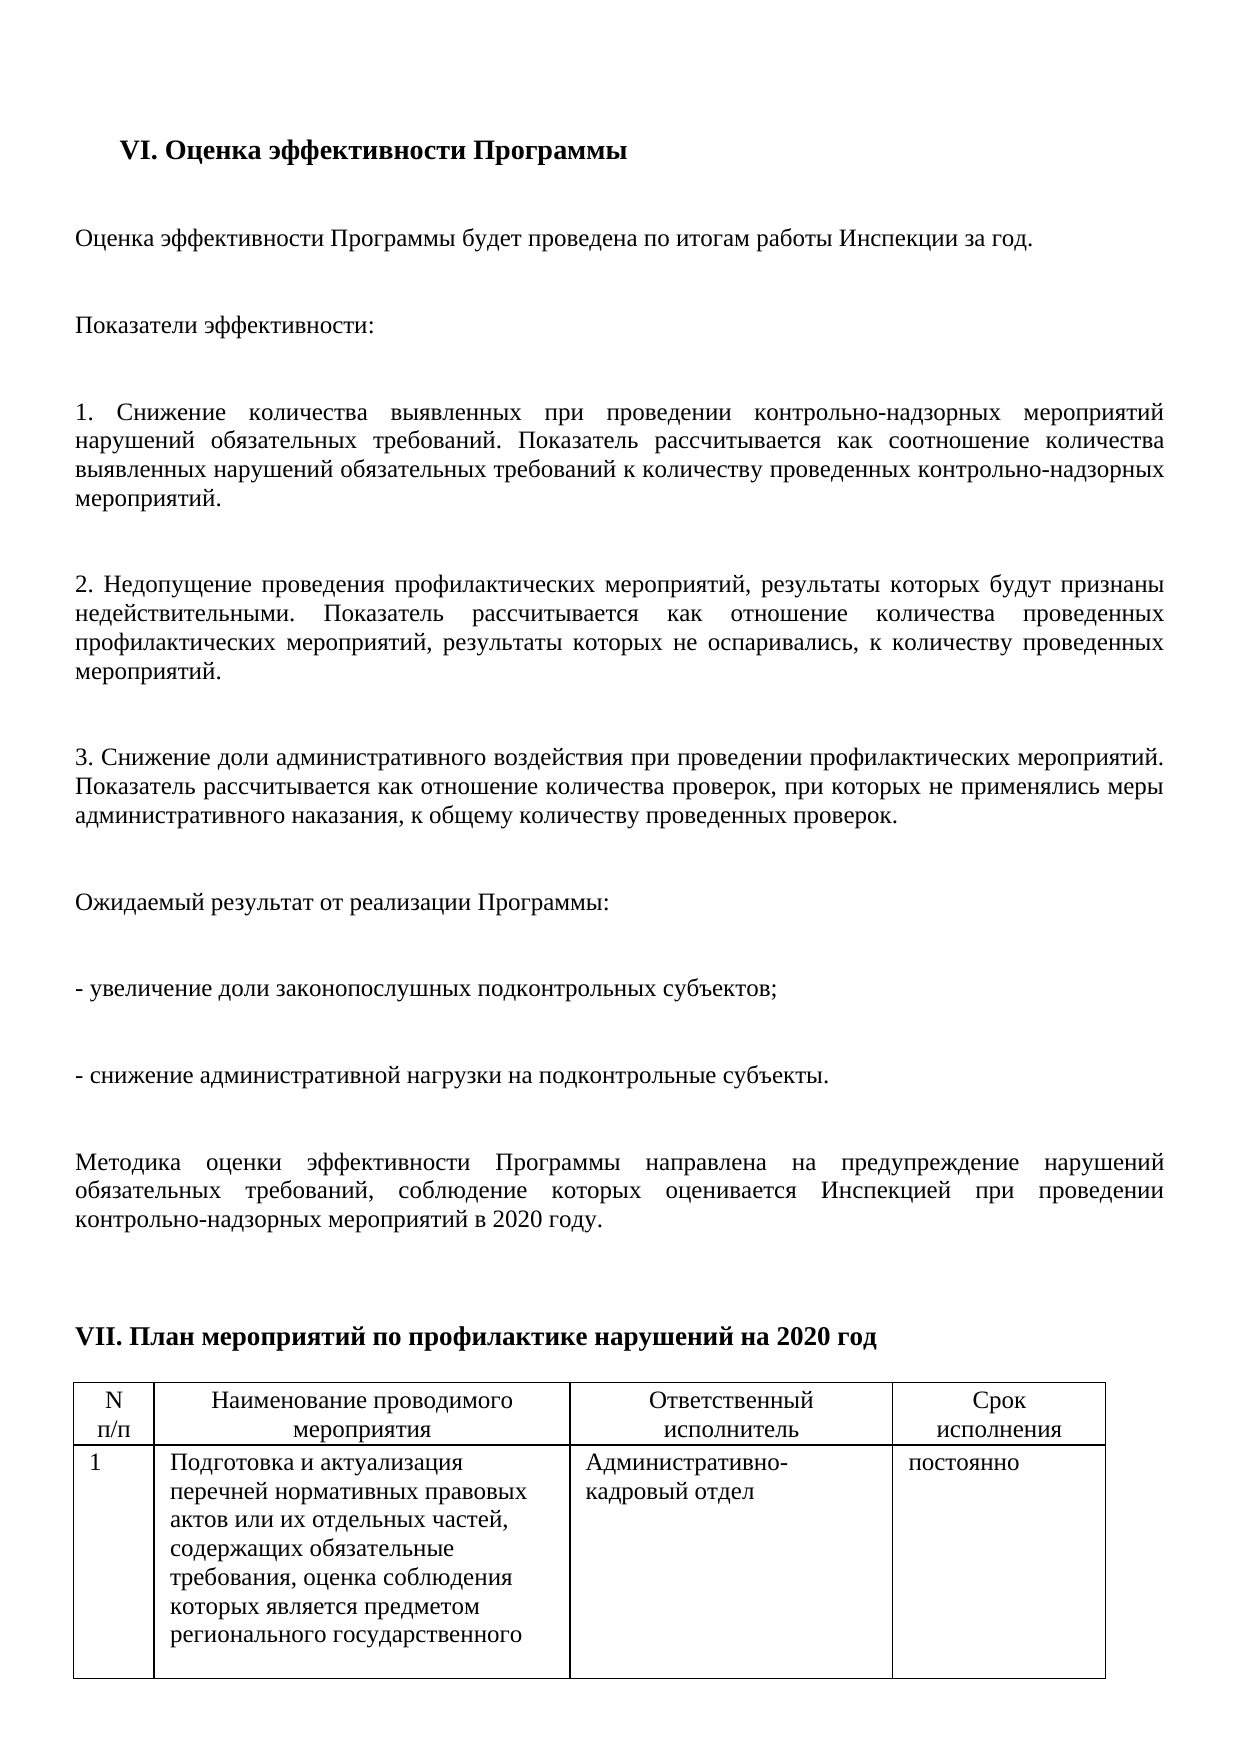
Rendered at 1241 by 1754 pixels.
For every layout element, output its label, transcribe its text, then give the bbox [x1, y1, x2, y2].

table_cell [571, 1446, 892, 1678]
text 2. Недопущение проведения профилактических мероприятий, результаты которых будут признаны недействительными. Показатель рассчитывается как отношение количества проведенных профилактических мероприятий, результаты которых не оспаривались, к количеству проведенных мероприятий. [75, 541, 1165, 684]
text Оценка эффективности Программы будет проведена по итогам работы Инспекции за год. [75, 194, 1165, 252]
text 3. Снижение доли административного воздействия при проведении профилактических мероприятий. Показатель рассчитывается как отношение количества проверок, при которых не применялись меры административного наказания, к общему количеству проведенных проверок. [75, 714, 1165, 829]
table_cell Наименование проводимого мероприятия [155, 1383, 569, 1444]
text 1. Снижение количества выявленных при проведении контрольно-надзорных мероприятий нарушений обязательных требований. Показатель рассчитывается как соотношение количества выявленных нарушений обязательных требований к количеству проведенных контрольно-надзорных мероприятий. [75, 368, 1165, 512]
text - увеличение доли законопослушных подконтрольных субъектов; [75, 944, 1165, 1002]
text Методика оценки эффективности Программы направлена на предупреждение нарушений обязательных требований, соблюдение которых оценивается Инспекцией при проведении контрольно-надзорных мероприятий в 2020 году. [75, 1118, 1165, 1233]
table_cell Срок исполнения [893, 1383, 1105, 1444]
table_cell постоянно [893, 1446, 1105, 1678]
text - снижение административной нагрузки на подконтрольные субъекты. [75, 1031, 1165, 1089]
table_cell N п/п [74, 1383, 153, 1444]
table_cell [155, 1446, 569, 1678]
text Ожидаемый результат от реализации Программы: [75, 858, 1165, 915]
table_cell Ответственный исполнитель [571, 1383, 892, 1444]
table_cell 1 [74, 1446, 153, 1678]
text VI. Оценка эффективности Программы [75, 133, 1165, 165]
text Показатели эффективности: [75, 281, 1165, 339]
text VII. План мероприятий по профилактике нарушений на 2020 год [75, 1320, 1165, 1351]
